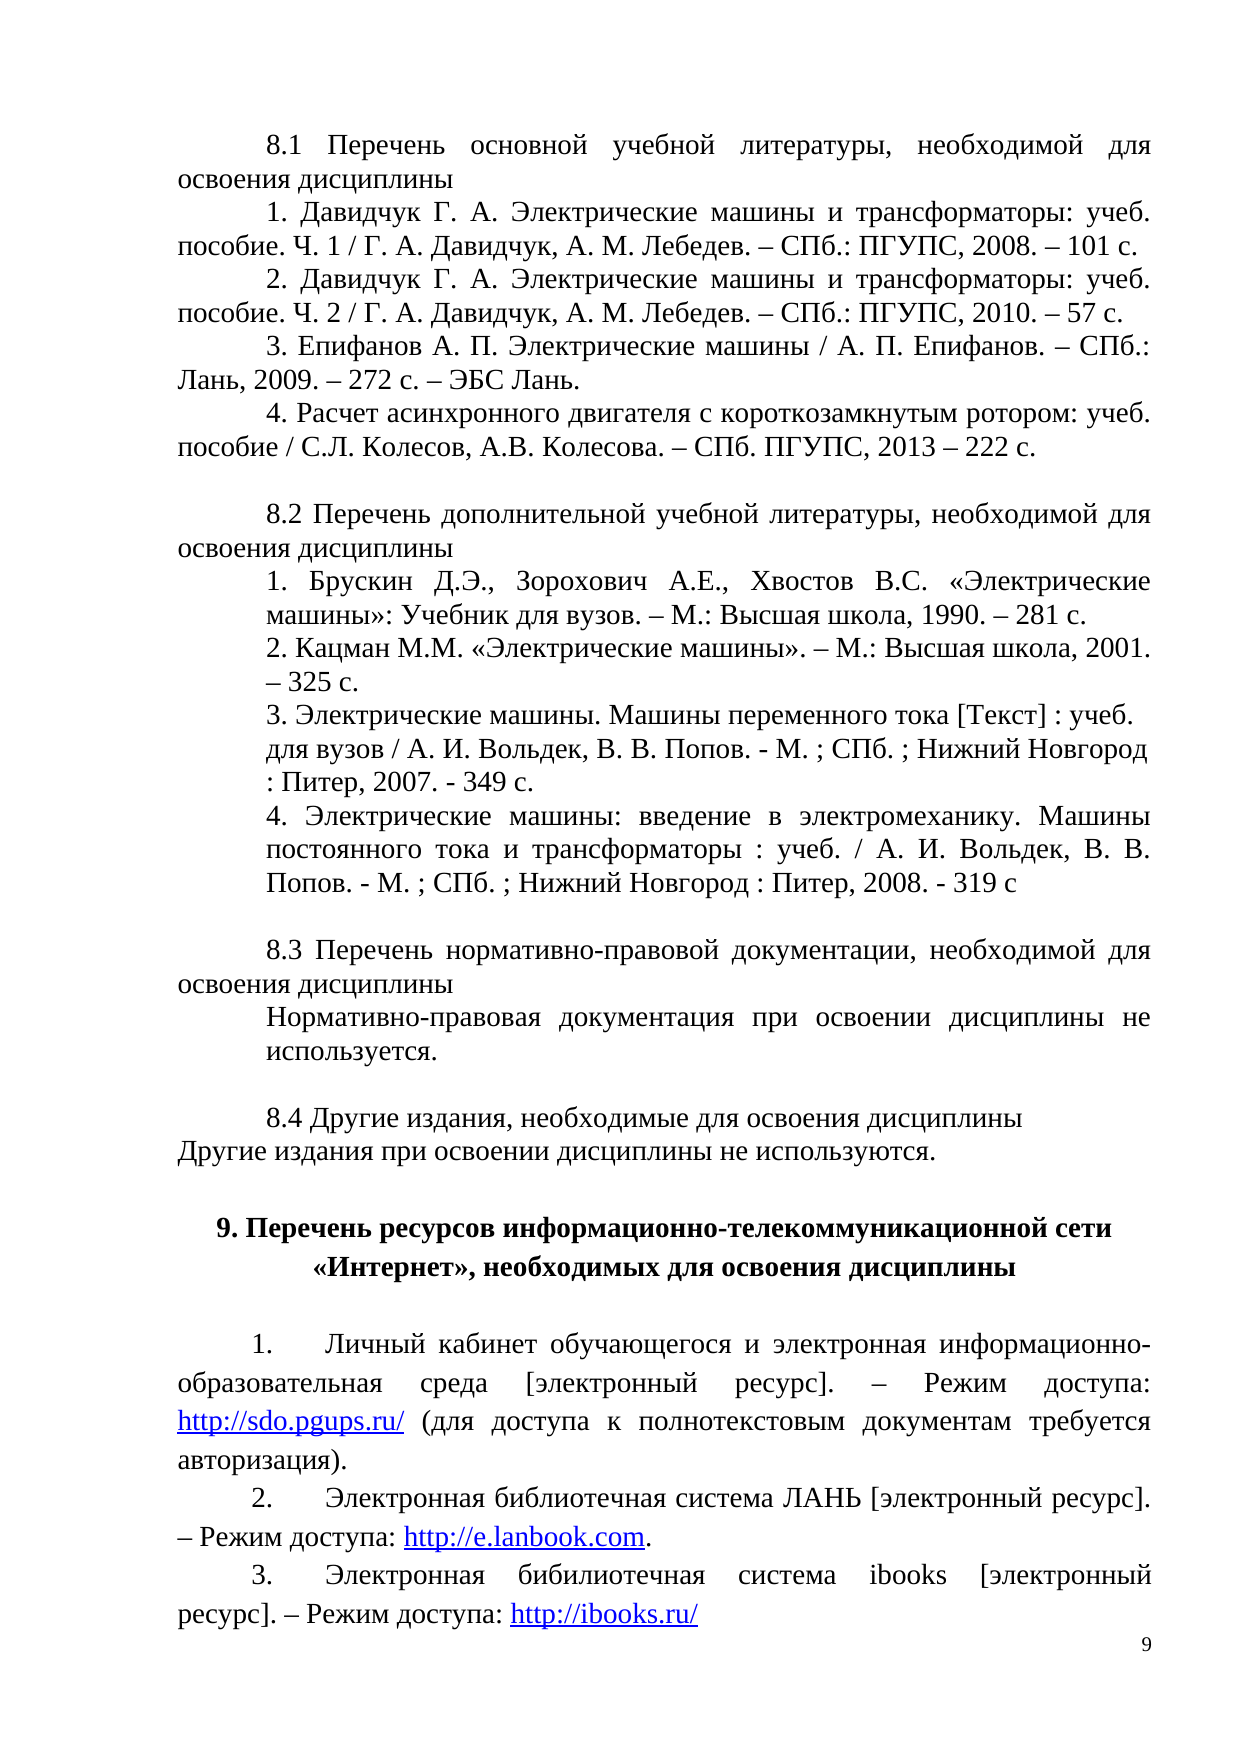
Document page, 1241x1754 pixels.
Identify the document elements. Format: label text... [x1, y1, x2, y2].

text 8.2 Перечень дополнительной учебной литературы, необходимой для освоения дисциплины [177, 496, 1152, 563]
text 3. Епифанов А. П. Электрические машины / А. П. Епифанов. – СПб.: Лань, 2009. – 272 с. – ЭБС Лань. [177, 328, 1152, 396]
text 8.1 Перечень основной учебной литературы, необходимой для освоения дисциплины [177, 127, 1152, 194]
text 9. Перечень ресурсов информационно-телекоммуникационной сети «Интернет», необходимых для освоения дисциплины [177, 1211, 1152, 1283]
text 8.4 Другие издания, необходимые для освоения дисциплины [177, 1100, 1152, 1133]
text 4. Расчет асинхронного двигателя с короткозамкнутым ротором: учеб. пособие / С.Л. Колесов, А.В. Колесова. – СПб. ПГУПС, 2013 – 222 с. [177, 396, 1152, 463]
text 8.3 Перечень нормативно-правовой документации, необходимой для освоения дисциплины [177, 932, 1152, 999]
text 2. Электронная библиотечная система ЛАНЬ [электронный ресурс]. – Режим доступа: http://e.lanbook.com. [177, 1480, 1152, 1552]
text 1. Давидчук Г. А. Электрические машины и трансформаторы: учеб. пособие. Ч. 1 / Г. А. Давидчук, А. М. Лебедев. – СПб.: ПГУПС, 2008. – 101 с. [177, 194, 1152, 261]
text 1. Брускин Д.Э., Зорохович А.Е., Хвостов В.С. «Электрические машины»: Учебник для вузов. – М.: Высшая школа, 1990. – 281 с. [266, 563, 1152, 630]
text 3. Электронная бибилиотечная система ibooks [электронный ресурс]. – Режим доступа: http://ibooks.ru/ [177, 1557, 1152, 1629]
text 1. Личный кабинет обучающегося и электронная информационно-образовательная среда [электронный ресурс]. – Режим доступа: http://sdo.pgups.ru/ (для доступа к полнотекстовым документам требуется авторизация). [177, 1326, 1152, 1475]
text 2. Давидчук Г. А. Электрические машины и трансформаторы: учеб. пособие. Ч. 2 / Г. А. Давидчук, А. М. Лебедев. – СПб.: ПГУПС, 2010. – 57 с. [177, 261, 1152, 328]
text 2. Кацман М.М. «Электрические машины». – М.: Высшая школа, 2001. – 325 с. [266, 630, 1152, 697]
text 4. Электрические машины: введение в электромеханику. Машины постоянного тока и трансформаторы : учеб. / А. И. Вольдек, В. В. Попов. - М. ; СПб. ; Нижний Новгород : Питер, 2008. - 319 с [266, 798, 1152, 899]
text 3. Электрические машины. Машины переменного тока [Текст] : учеб. для вузов / А. И. Вольдек, В. В. Попов. - М. ; СПб. ; Нижний Новгород : Питер, 2007. - 349 с. [266, 697, 1152, 798]
text Нормативно-правовая документация при освоении дисциплины не используется. [266, 999, 1152, 1066]
text Другие издания при освоении дисциплины не используются. [177, 1133, 1152, 1167]
